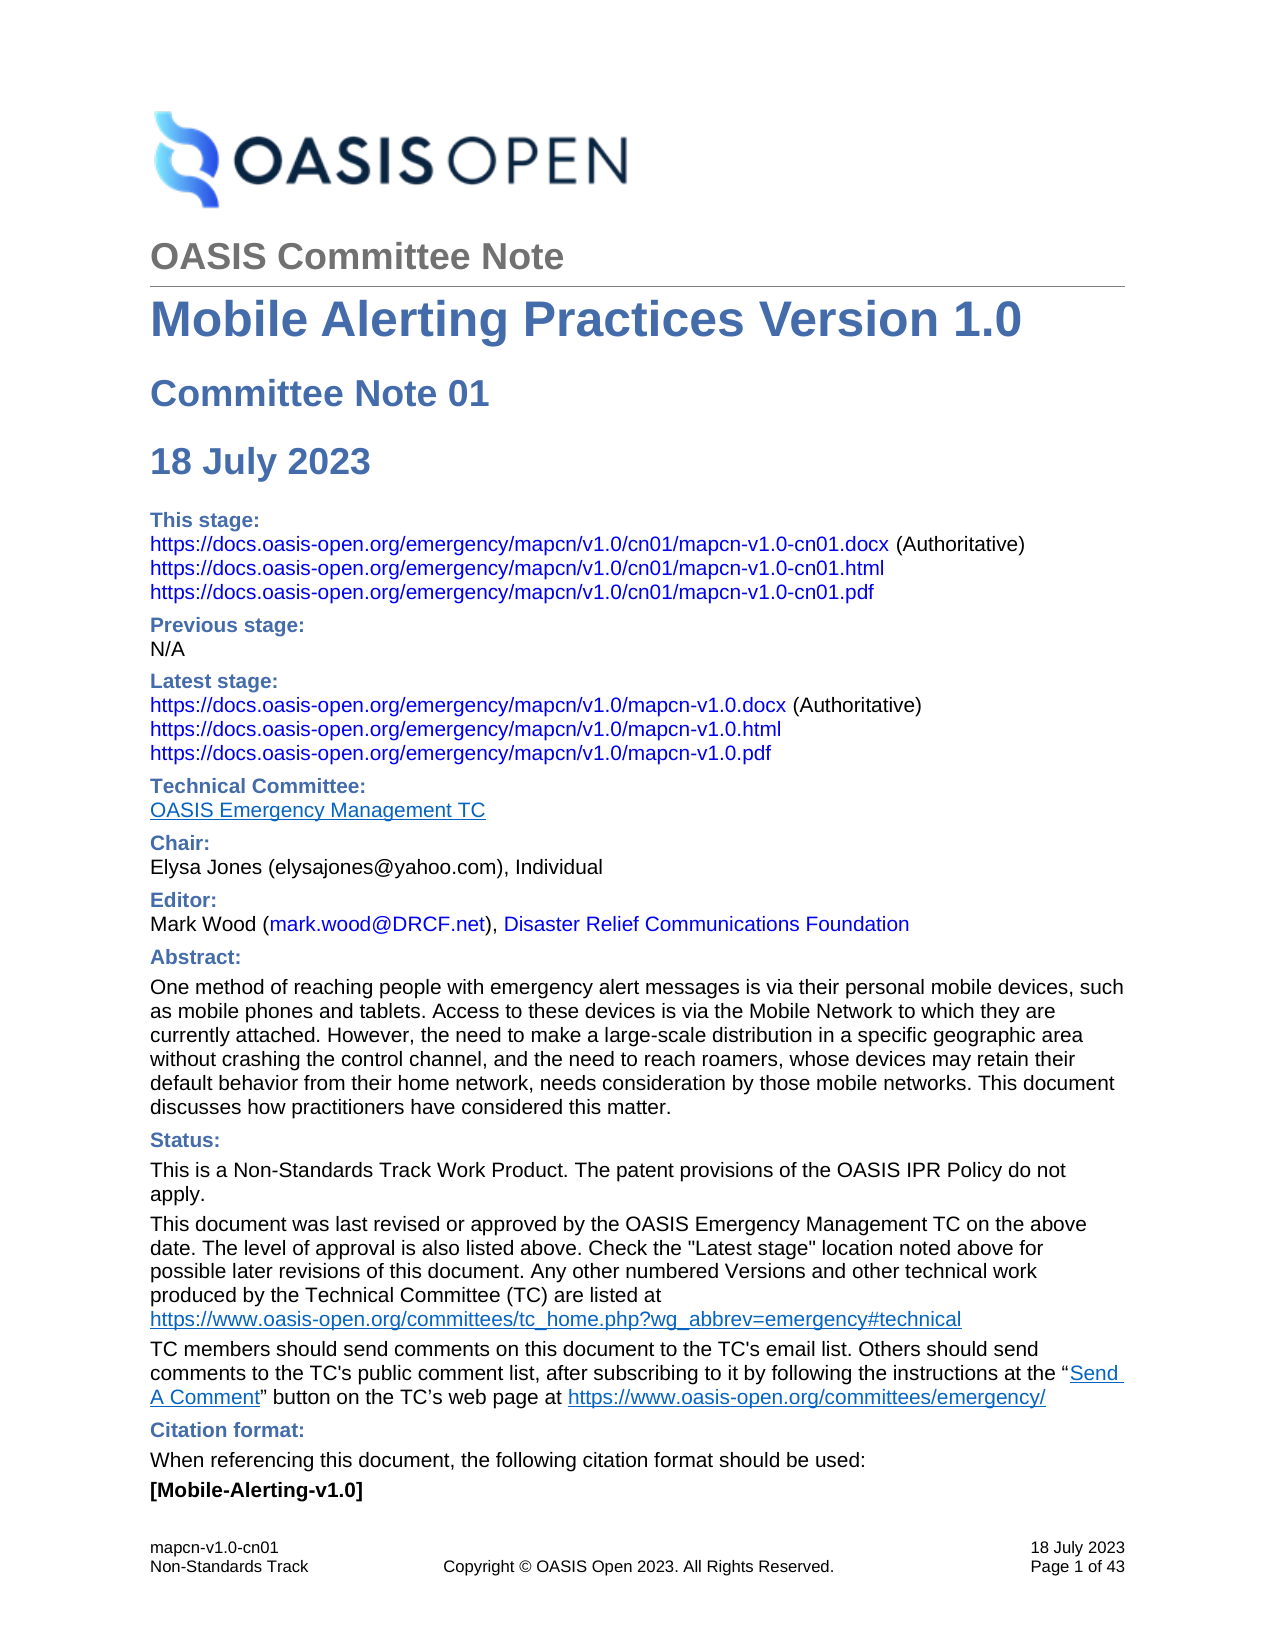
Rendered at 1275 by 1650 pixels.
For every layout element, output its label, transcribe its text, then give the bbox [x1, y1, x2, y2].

text Mark Wood (mark.wood@DRCF.net), Disaster Relief Communications Foundation [150, 912, 1125, 936]
title Latest stage: [150, 669, 1125, 693]
text https://docs.oasis-open.org/emergency/mapcn/v1.0/mapcn-v1.0.pdf [150, 741, 1125, 765]
text This is a Non-Standards Track Work Product. The patent provisions of the OASIS IPR Policy do not apply. [150, 1157, 1125, 1205]
text https://docs.oasis-open.org/emergency/mapcn/v1.0/cn01/mapcn-v1.0-cn01.docx (Authoritative) [150, 532, 1125, 556]
title This stage: [150, 508, 1125, 532]
title OASIS Emergency Management TC [150, 798, 1125, 822]
text TC members should send comments on this document to the TC's email list. Others should send comments to the TC's public comment list, after subscribing to it by following the instructions at the “Send A Comment” button on the TC’s web page at https://www.oasis-open.org/committees/emergency/ [150, 1337, 1125, 1409]
text https://docs.oasis-open.org/emergency/mapcn/v1.0/mapcn-v1.0.docx (Authoritative) [150, 693, 1125, 717]
title Citation format: [150, 1418, 1125, 1442]
text N/A [150, 636, 1125, 660]
text [Mobile-Alerting-v1.0] [150, 1478, 1125, 1502]
text https://docs.oasis-open.org/emergency/mapcn/v1.0/cn01/mapcn-v1.0-cn01.pdf [150, 579, 1125, 603]
text Committee Note 01 [150, 368, 1125, 414]
text Elysa Jones (elysajones@yahoo.com), Individual [150, 855, 1125, 879]
title Previous stage: [150, 612, 1125, 636]
subtitle Mobile Alerting Practices Version 1.0 [150, 287, 1125, 346]
text When referencing this document, the following citation format should be used: [150, 1448, 1125, 1472]
title Editor: [150, 888, 1125, 912]
picture [150, 111, 632, 210]
title Technical Committee: [150, 774, 1125, 798]
text 18 July 2023 [150, 436, 1125, 483]
text https://docs.oasis-open.org/emergency/mapcn/v1.0/cn01/mapcn-v1.0-cn01.html [150, 556, 1125, 579]
title Status: [150, 1127, 1125, 1151]
text OASIS Committee Note [150, 234, 1125, 277]
text https://docs.oasis-open.org/emergency/mapcn/v1.0/mapcn-v1.0.html [150, 717, 1125, 741]
title Chair: [150, 831, 1125, 855]
text This document was last revised or approved by the OASIS Emergency Management TC on the above date. The level of approval is also listed above. Check the "Latest stage" location noted above for possible later revisions of this document. Any other numbered Versions and other technical work produced by the Technical Committee (TC) are listed at https://www.oasis-open.org/committees/tc_home.php?wg_abbrev=emergency#technical [150, 1211, 1125, 1331]
text One method of reaching people with emergency alert messages is via their personal mobile devices, such as mobile phones and tablets. Access to these devices is via the Mobile Network to which they are currently attached. However, the need to make a large-scale distribution in a specific geographic area without crashing the control channel, and the need to reach roamers, whose devices may retain their default behavior from their home network, needs consideration by those mobile networks. This document discusses how practitioners have considered this matter. [150, 975, 1125, 1118]
title Abstract: [150, 945, 1125, 969]
